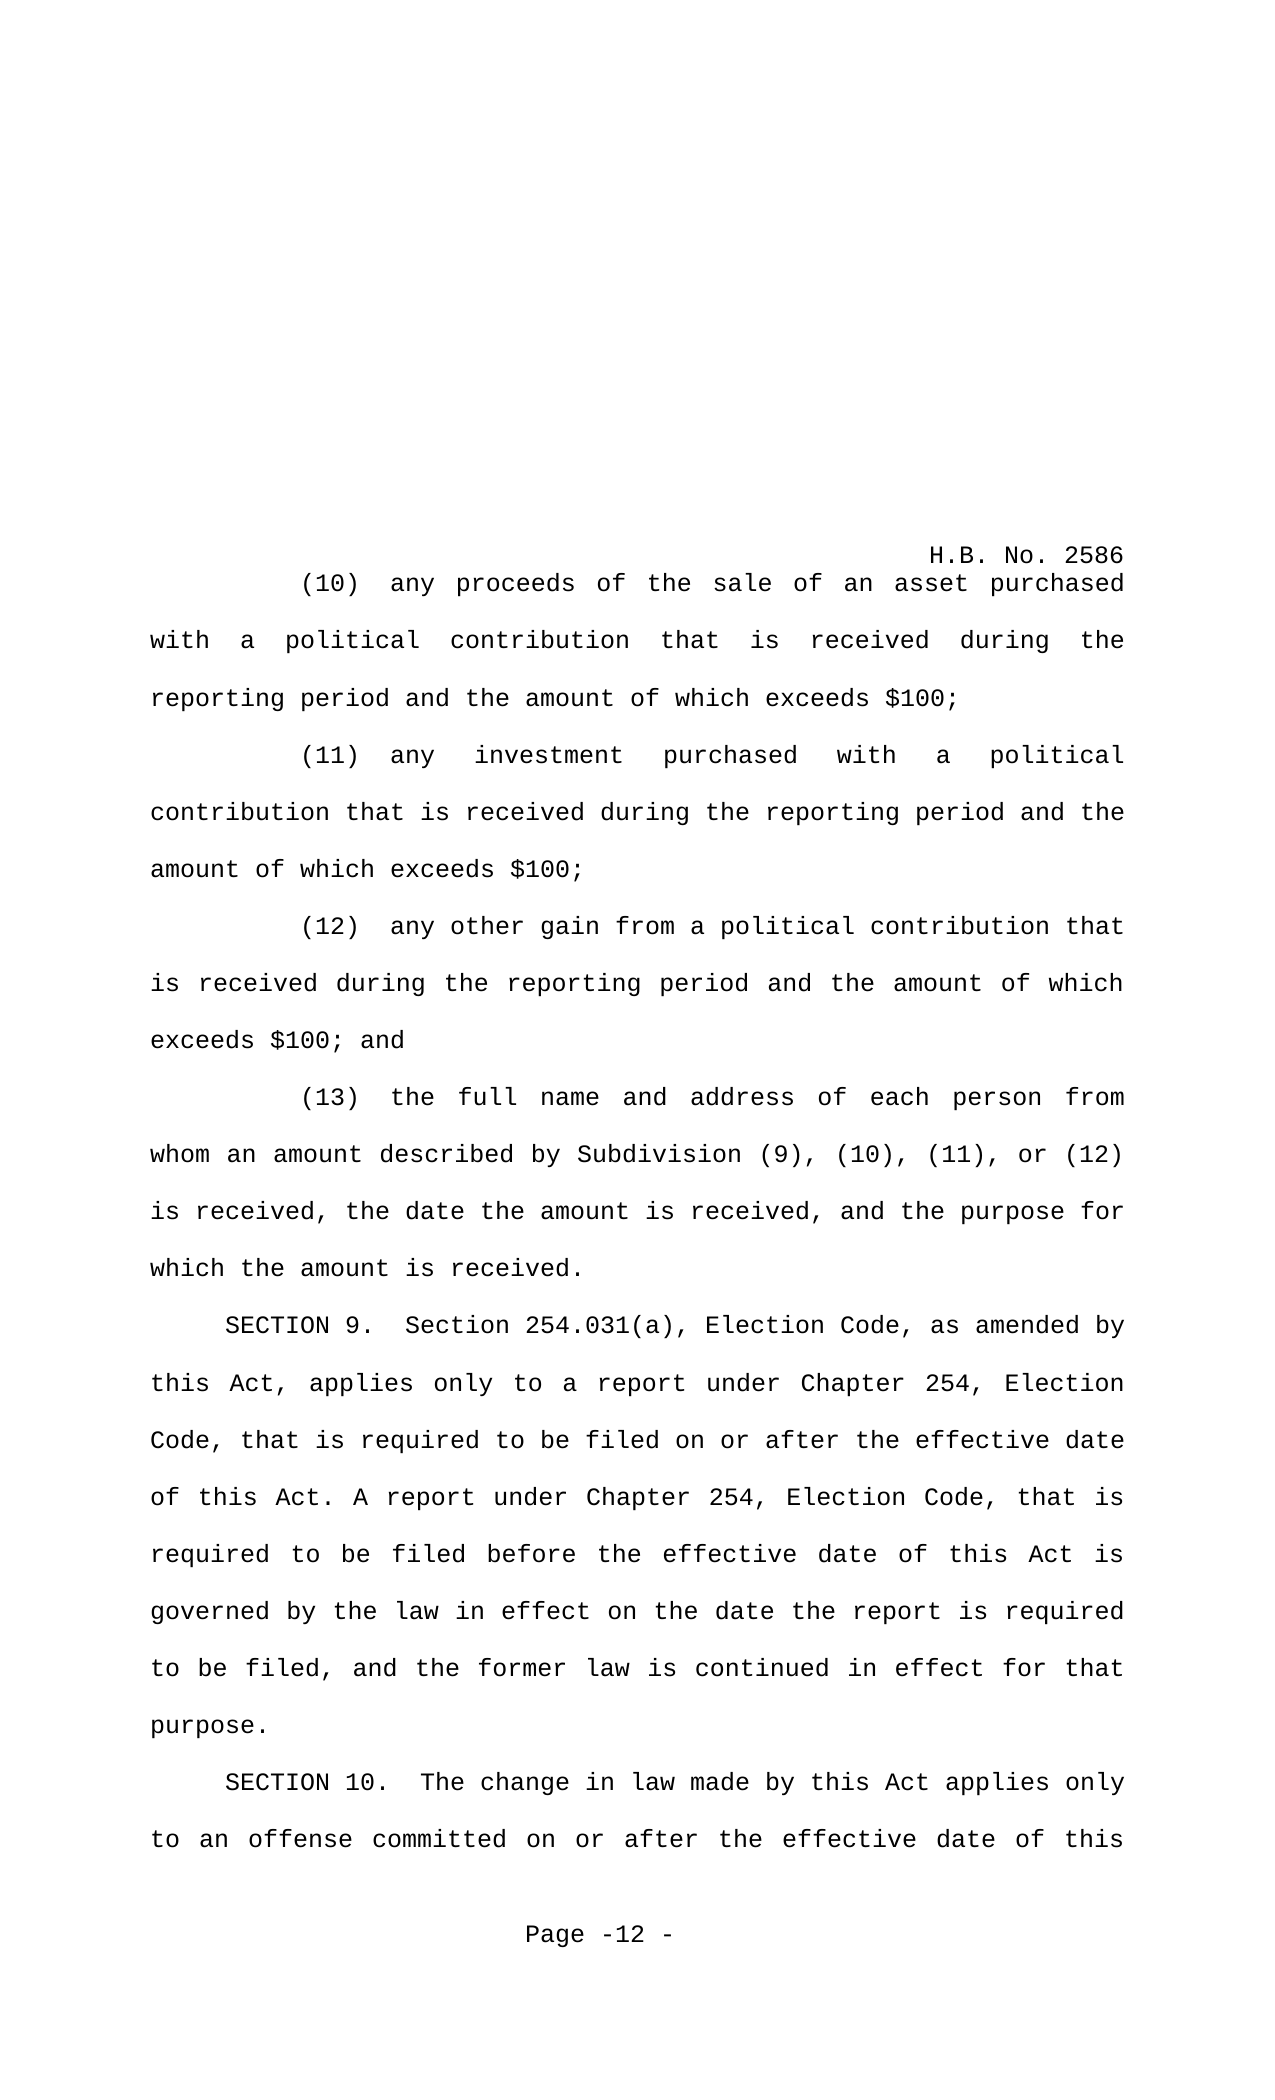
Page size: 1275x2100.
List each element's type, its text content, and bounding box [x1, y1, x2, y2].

text (12) any other gain from a political contribution that is received during the reporting period and the amount of which exceeds $100; and [150, 913, 1125, 1056]
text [150, 1769, 1125, 1855]
text SECTION 9. Section 254.031(a), Election Code, as amended by this Act, applies only to a report under Chapter 254, Election Code, that is required to be filed on or after the effective date of this Act. A report under Chapter 254, Election Code, that is required to be filed before the effective date of this Act is governed by the law in effect on the date the report is required to be filed, and the former law is continued in effect for that purpose. [150, 1313, 1125, 1741]
text (13) the full name and address of each person from whom an amount described by Subdivision (9), (10), (11), or (12) is received, the date the amount is received, and the purpose for which the amount is received. [150, 1084, 1125, 1284]
text (10) any proceeds of the sale of an asset purchased with a political contribution that is received during the reporting period and the amount of which exceeds $100; [150, 571, 1125, 713]
text (11) any investment purchased with a political contribution that is received during the reporting period and the amount of which exceeds $100; [150, 742, 1125, 885]
